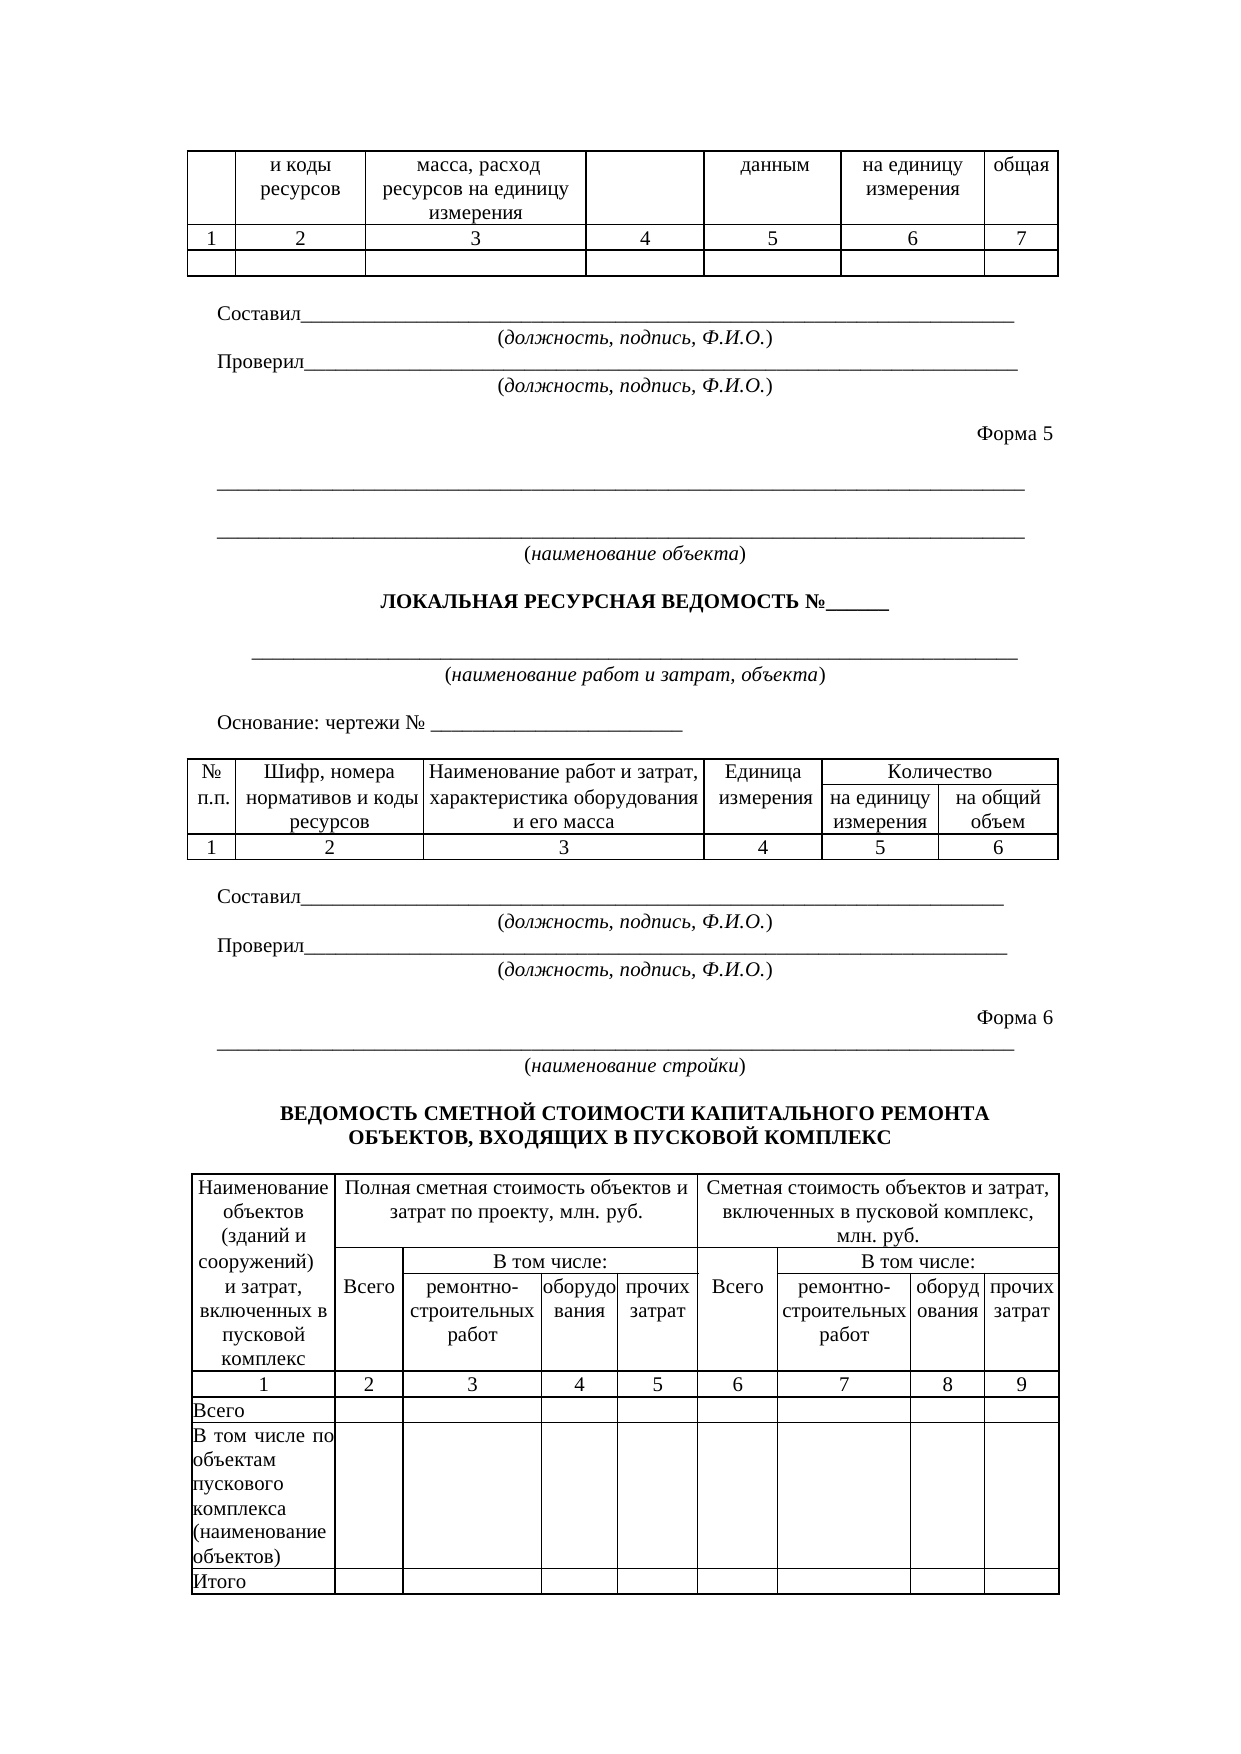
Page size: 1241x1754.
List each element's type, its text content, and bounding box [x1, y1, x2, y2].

table_cell 6 [939, 835, 1057, 859]
text Проверил____________________________________________________________________ [187, 349, 1053, 373]
text (должность, подпись, Ф.И.О.) [187, 957, 1053, 981]
table_cell 5 [823, 835, 938, 859]
table_cell [587, 152, 703, 224]
table_cell [698, 1423, 777, 1567]
table_cell Всего [193, 1398, 334, 1422]
table_header Единица [705, 760, 821, 783]
text (наименование объекта) [187, 541, 1053, 565]
table_cell Всего [698, 1273, 777, 1370]
table_cell и затрат, включенных в пусковой комплекс [193, 1273, 334, 1370]
text (должность, подпись, Ф.И.О.) [187, 373, 1053, 397]
table_cell [618, 1398, 697, 1422]
table_cell [698, 1569, 777, 1593]
table_cell 1 [188, 225, 235, 249]
table_cell [705, 251, 840, 275]
table_cell [842, 251, 984, 275]
table_cell 3 [424, 835, 703, 859]
table_cell Итого [193, 1569, 334, 1593]
table_cell [366, 251, 585, 275]
table_cell 3 [404, 1372, 541, 1396]
subtitle ЛОКАЛЬНАЯ РЕСУРСНАЯ ВЕДОМОСТЬ №______ [187, 589, 1053, 613]
table_header Количество [823, 760, 1057, 783]
table_header Наименование работ и затрат, [424, 760, 703, 783]
text Основание: чертежи № ________________________ [187, 710, 1053, 734]
table_cell 1 [188, 835, 235, 859]
table_cell [985, 1398, 1058, 1422]
text (должность, подпись, Ф.И.О.) [187, 325, 1053, 349]
table_cell [618, 1569, 697, 1593]
table_cell [236, 251, 365, 275]
table_cell общая [985, 152, 1057, 224]
table_cell на общий объем [939, 785, 1057, 833]
table_cell 6 [698, 1372, 777, 1396]
table_cell [188, 251, 235, 275]
table_cell оборудования [542, 1274, 617, 1370]
table_cell [404, 1398, 541, 1422]
table_cell [188, 152, 235, 224]
table_cell на единицу измерения [823, 785, 938, 833]
table_cell 4 [705, 835, 821, 859]
table_cell 4 [587, 225, 703, 249]
text Составил____________________________________________________________________ [187, 301, 1053, 325]
table_cell 2 [236, 835, 423, 859]
text Проверил___________________________________________________________________ [187, 932, 1053, 957]
table_cell ремонтно-строительных работ [404, 1274, 541, 1370]
table_header Наименование объектов (зданий и [193, 1175, 334, 1247]
table_cell В том числе: [404, 1248, 697, 1272]
text (наименование стройки) [187, 1053, 1053, 1077]
text ____________________________________________________________________________ [187, 1029, 1053, 1053]
table_cell оборудования [911, 1274, 984, 1370]
table_cell [542, 1398, 617, 1422]
table_cell [336, 1248, 402, 1272]
table_cell п.п. [188, 784, 235, 833]
text Форма 6 [187, 1005, 1053, 1029]
table_cell 9 [985, 1372, 1058, 1396]
text _________________________________________________________________________ [187, 637, 1053, 662]
table_cell на единицу измерения [842, 152, 984, 224]
table_cell [778, 1398, 910, 1422]
table_cell сооружений) [193, 1247, 334, 1272]
table_cell Всего [336, 1273, 402, 1370]
table_cell 2 [336, 1372, 402, 1396]
text _____________________________________________________________________________ [187, 469, 1053, 493]
table_cell масса, расход ресурсов на единицу измерения [366, 152, 585, 224]
table_cell [336, 1398, 402, 1422]
table_cell [985, 1423, 1058, 1567]
text (наименование работ и затрат, объекта) [187, 662, 1053, 686]
table_cell [985, 251, 1057, 275]
table_cell В том числе: [778, 1248, 1058, 1272]
table_cell и коды ресурсов [236, 152, 365, 224]
table_header № [188, 760, 235, 783]
table_cell 8 [911, 1372, 984, 1396]
table_cell [336, 1569, 402, 1593]
table_cell 5 [705, 225, 840, 249]
subtitle ВЕДОМОСТЬ СМЕТНОЙ СТОИМОСТИ КАПИТАЛЬНОГО РЕМОНТА ОБЪЕКТОВ, ВХОДЯЩИХ В ПУСКОВОЙ КОМПЛЕКС [187, 1101, 1053, 1149]
table_cell 1 [193, 1372, 334, 1396]
text Составил___________________________________________________________________ [187, 884, 1053, 908]
table_cell [587, 251, 703, 275]
table_header Сметная стоимость объектов и затрат, включенных в пусковой комплекс, млн. руб. [698, 1175, 1058, 1247]
table_cell [542, 1569, 617, 1593]
table_cell 3 [366, 225, 585, 249]
table_cell 5 [618, 1372, 697, 1396]
table_cell [698, 1248, 777, 1272]
table_cell [778, 1569, 910, 1593]
table_cell [698, 1398, 777, 1422]
table_cell [404, 1569, 541, 1593]
table_cell 6 [842, 225, 984, 249]
text (должность, подпись, Ф.И.О.) [187, 908, 1053, 932]
table_cell [404, 1423, 541, 1567]
table_cell [618, 1423, 697, 1567]
text Форма 5 [187, 421, 1053, 445]
table_cell данным [705, 152, 840, 224]
table_cell 7 [985, 225, 1057, 249]
table_cell [985, 1569, 1058, 1593]
table_cell 2 [236, 225, 365, 249]
table_header Полная сметная стоимость объектов и затрат по проекту, млн. руб. [336, 1175, 697, 1247]
table_cell [911, 1398, 984, 1422]
table_cell [778, 1423, 910, 1567]
table_cell [542, 1423, 617, 1567]
table_header Шифр, номера [236, 760, 423, 783]
table_cell В том числе по объектам пускового комплекса (наименование объектов) [193, 1423, 334, 1567]
table_cell 7 [778, 1372, 910, 1396]
table_cell 4 [542, 1372, 617, 1396]
table_cell нормативов и коды ресурсов [236, 784, 423, 833]
table_cell прочих затрат [985, 1274, 1058, 1370]
table_cell [911, 1423, 984, 1567]
table_cell [336, 1423, 402, 1567]
table_cell [911, 1569, 984, 1593]
table_cell характеристика оборудования и его масса [424, 784, 703, 833]
table_cell прочих затрат [618, 1274, 697, 1370]
table_cell ремонтно-строительных работ [778, 1274, 910, 1370]
text _____________________________________________________________________________ [187, 517, 1053, 541]
table_cell измерения [705, 784, 821, 833]
